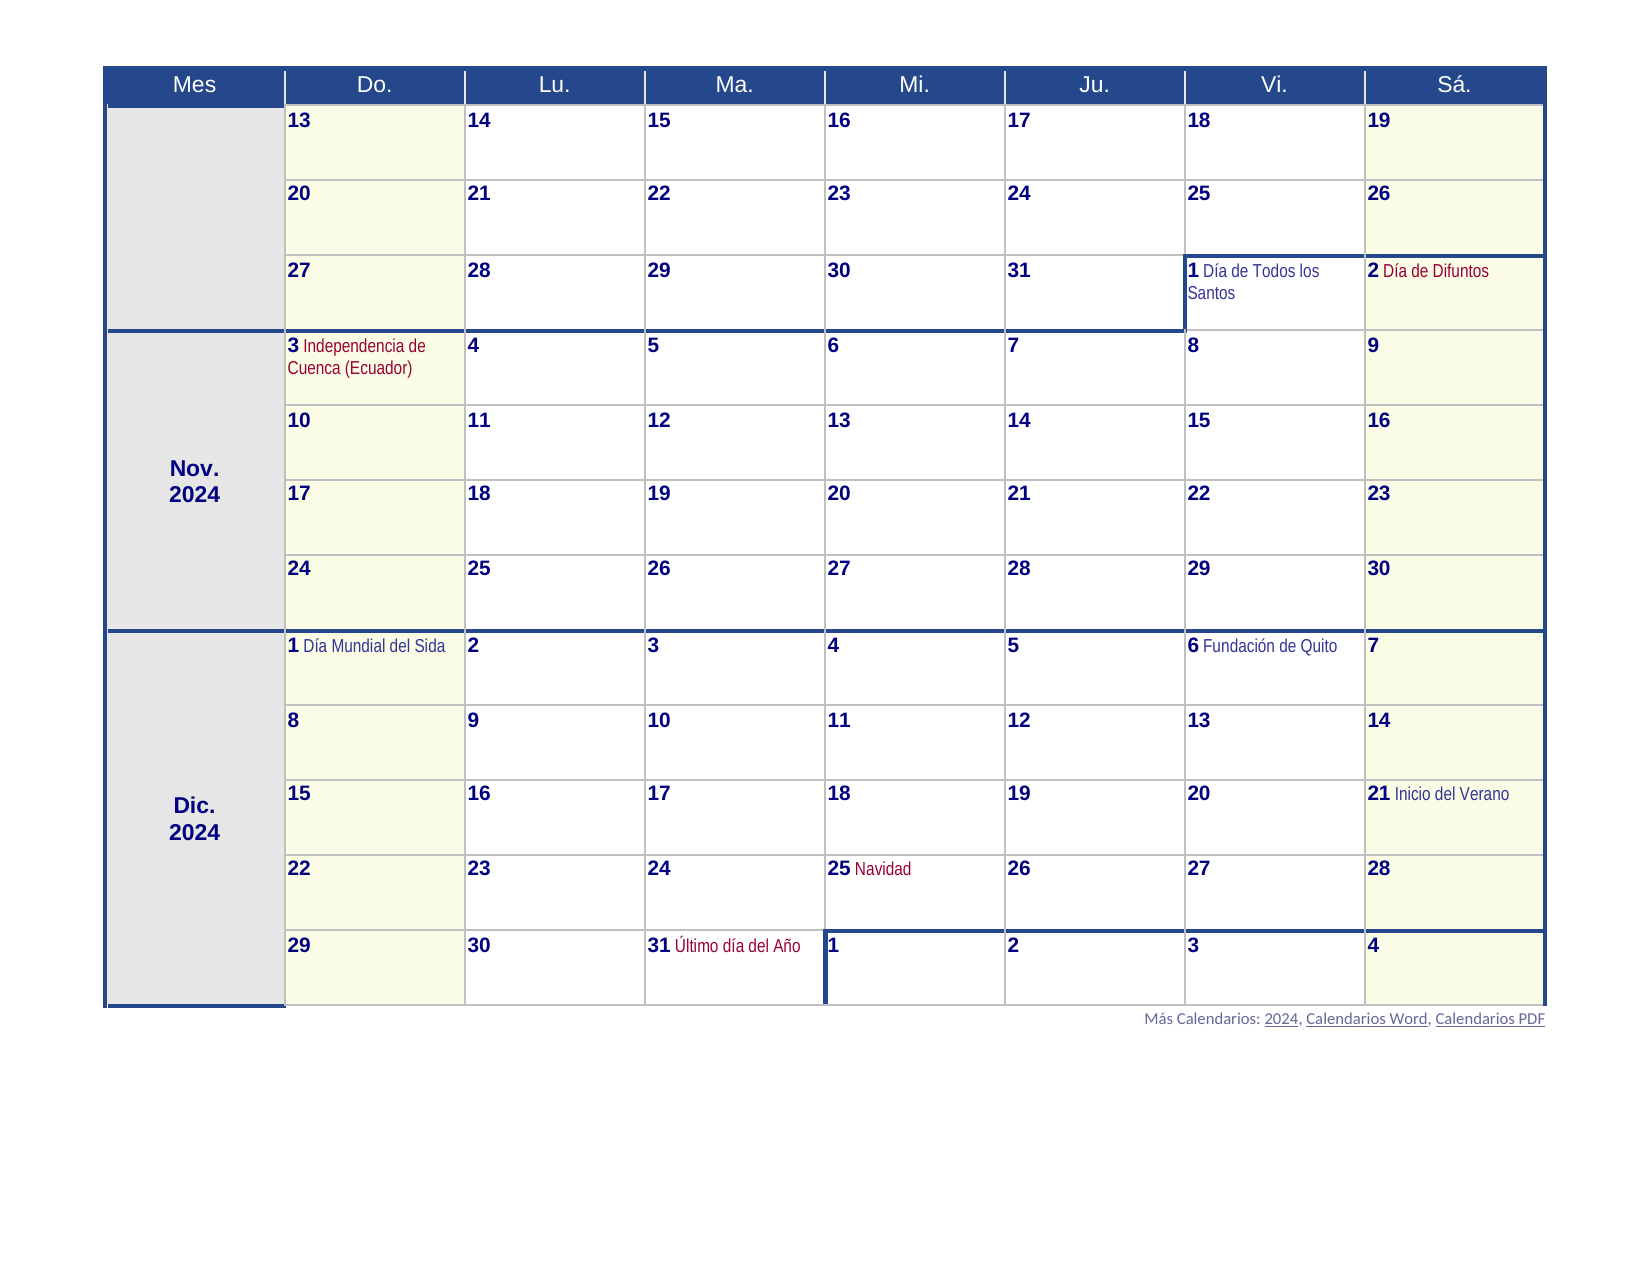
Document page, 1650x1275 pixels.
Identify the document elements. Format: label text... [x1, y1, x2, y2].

table_cell 14 [1006, 406, 1184, 479]
table_cell 12 [1006, 706, 1184, 779]
table_cell 17 [286, 481, 464, 554]
table_cell 17 [646, 781, 824, 854]
table_cell 29 [286, 931, 464, 1004]
table_cell 26 [1006, 856, 1184, 929]
table_cell 11 [826, 706, 1004, 779]
table_cell 2 Día de Difuntos [1366, 258, 1543, 329]
table_cell 9 [466, 706, 644, 779]
table_cell 4 [466, 333, 644, 404]
table_cell 1 Día Mundial del Sida [286, 633, 464, 704]
table_cell 13 [1186, 706, 1364, 779]
table_header Lu. [466, 71, 644, 104]
table_cell Nov. 2024 [107, 330, 284, 629]
table_cell 2 [466, 633, 644, 704]
table_cell 23 [826, 181, 1004, 254]
table_cell 1 Día de Todos los Santos [1187, 258, 1364, 329]
table_cell 28 [466, 256, 644, 329]
table_cell 30 [826, 256, 1004, 329]
table_cell 15 [1186, 406, 1364, 479]
table_cell 4 [1366, 933, 1543, 1004]
table_cell 10 [646, 706, 824, 779]
table_cell 2 [1006, 933, 1184, 1004]
table_cell 31 Último día del Año [646, 931, 823, 1004]
table_cell 4 [826, 633, 1004, 704]
table_cell 8 [1186, 331, 1364, 404]
table_cell 8 [286, 706, 464, 779]
table_cell 19 [646, 481, 824, 554]
table_cell 15 [286, 781, 464, 854]
table_cell 21 [466, 181, 644, 254]
table_cell 18 [826, 781, 1004, 854]
table_cell 27 [826, 556, 1004, 629]
table_header Ma. [646, 71, 824, 104]
table_cell 9 [1366, 331, 1543, 404]
table_cell 24 [286, 556, 464, 629]
table_cell 22 [646, 181, 824, 254]
table_cell 23 [1366, 481, 1543, 554]
table_cell 25 [466, 556, 644, 629]
table_header Mi. [826, 71, 1004, 104]
table_cell 5 [646, 333, 824, 404]
table_header Mes [107, 71, 284, 104]
table_cell 25 [1186, 181, 1364, 254]
table_cell 10 [286, 406, 464, 479]
table_cell 22 [1186, 481, 1364, 554]
table_cell 27 [1186, 856, 1364, 929]
table_cell 29 [646, 256, 824, 329]
table_cell 13 [826, 406, 1004, 479]
table_cell 27 [286, 256, 464, 329]
table_cell 26 [1366, 181, 1543, 254]
table_cell 21 Inicio del Verano [1366, 781, 1543, 854]
table_cell 20 [286, 181, 464, 254]
table_cell 18 [1186, 106, 1364, 179]
table_cell 16 [466, 781, 644, 854]
table_cell 7 [1006, 333, 1184, 404]
table_cell 25 Navidad [826, 856, 1004, 929]
table_cell 7 [1366, 633, 1543, 704]
table_cell Dic. 2024 [107, 630, 284, 1004]
table_cell 6 Fundación de Quito [1186, 633, 1364, 704]
table_cell 19 [1006, 781, 1184, 854]
text Más Calendarios: 2024, Calendarios Word, Calendarios PDF [105, 1008, 1545, 1029]
table_cell 21 [1006, 481, 1184, 554]
table_cell 13 [286, 106, 464, 179]
table_cell 24 [1006, 181, 1184, 254]
table_cell 16 [826, 106, 1004, 179]
table_cell 5 [1006, 633, 1184, 704]
table_cell 28 [1006, 556, 1184, 629]
table_cell 20 [1186, 781, 1364, 854]
table_cell 17 [1006, 106, 1184, 179]
table_header Vi. [1186, 71, 1364, 104]
table_cell 28 [1366, 856, 1543, 929]
table_cell 16 [1366, 406, 1543, 479]
table_cell 20 [826, 481, 1004, 554]
table_cell 23 [466, 856, 644, 929]
table_cell 3 [646, 633, 824, 704]
table_cell 3 [1186, 933, 1364, 1004]
table_cell 29 [1186, 556, 1364, 629]
table_cell 14 [1366, 706, 1543, 779]
table_cell 6 [826, 333, 1004, 404]
table_cell 26 [646, 556, 824, 629]
table_cell 1 [828, 933, 1004, 1004]
table_cell 3 Independencia de Cuenca (Ecuador) [286, 333, 464, 404]
table_cell 24 [646, 856, 824, 929]
table_cell 31 [1006, 256, 1183, 329]
table_header Do. [286, 71, 464, 104]
table_cell 11 [466, 406, 644, 479]
table_cell 15 [646, 106, 824, 179]
table_cell 22 [286, 856, 464, 929]
table_cell 30 [1366, 556, 1543, 629]
table_header Ju. [1006, 71, 1184, 104]
table_cell 30 [466, 931, 644, 1004]
table_cell 12 [646, 406, 824, 479]
table_header Sá. [1366, 71, 1543, 104]
table_cell 18 [466, 481, 644, 554]
table_cell 19 [1366, 106, 1543, 179]
table_cell 14 [466, 106, 644, 179]
table_cell Oct. 2024 [107, 105, 284, 329]
